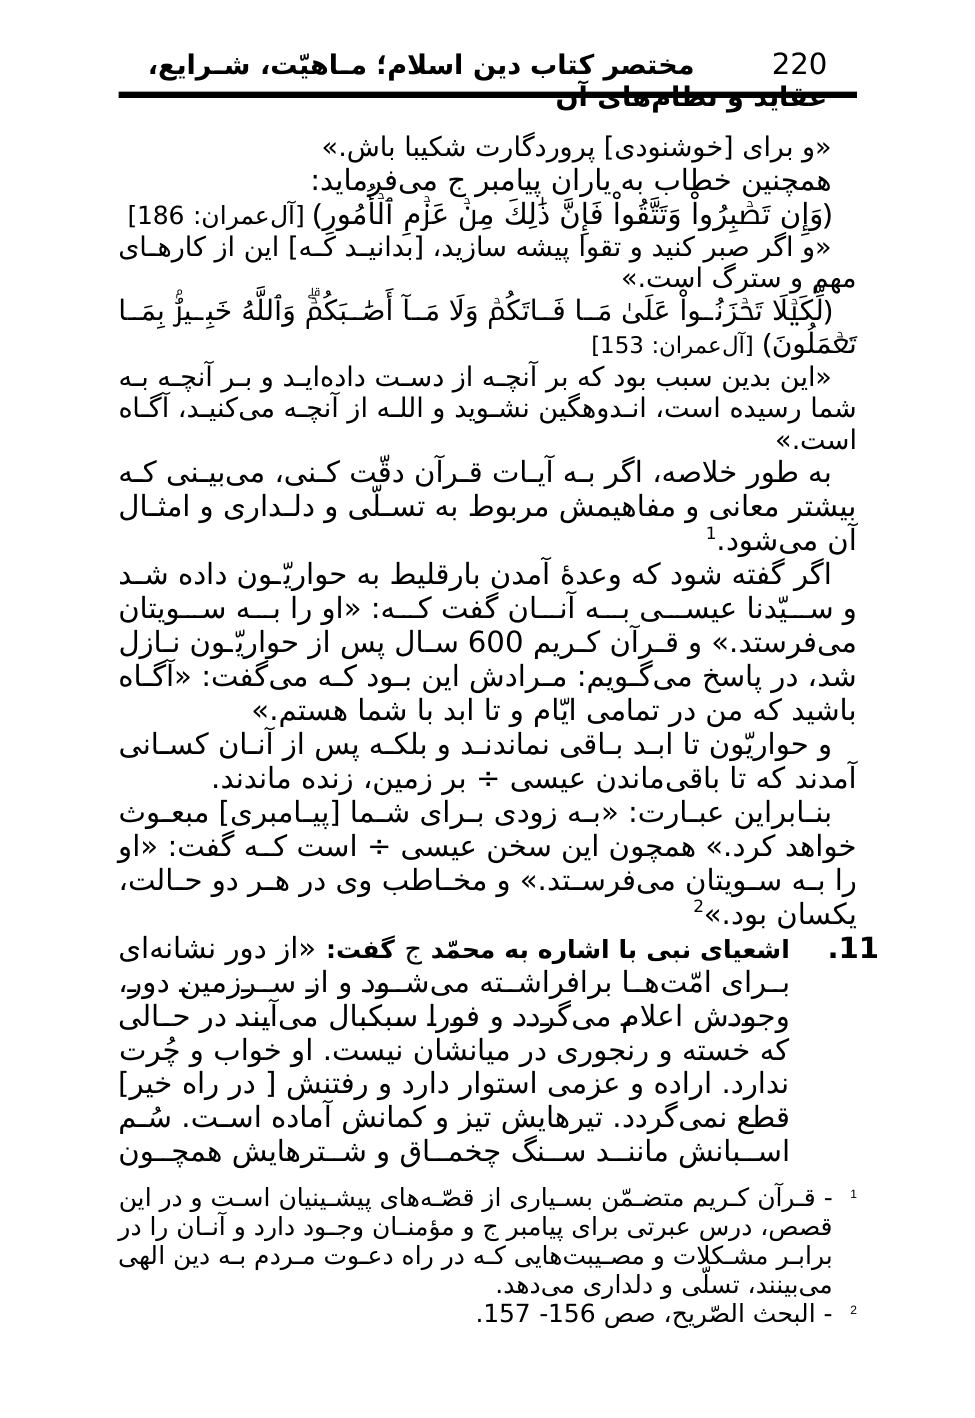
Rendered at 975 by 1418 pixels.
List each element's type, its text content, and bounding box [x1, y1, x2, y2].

text به طور خلاصه، اگر به آیات قرآن دقّت کنی، می‌بینی که بیشتر معانی و مفاهیمش مربوط به تسلّی و دلداری و امثال آن می‌شود. [118, 456, 857, 557]
text «و اگر صبر کنید و تقوا پیشه سازید، [بدانید که] این از کارهای مهم و سترگ است.» [118, 231, 857, 294]
text «این بدین سبب بود که بر آنچه از دست داده‌اید و بر آنچه به شما رسیده ‌است، اندوهگین نشوید و الله از آنچه می‌کنید، آگاه است.» [118, 361, 857, 456]
text ﴿وَإِن تَصۡبِرُواْ وَتَتَّقُواْ فَإِنَّ ذَٰلِكَ مِنۡ عَزۡمِ ٱلۡأُمُورِ﴾ [آل‌عمران: 186] [118, 197, 857, 231]
text بنابراین عبارت: «به زودی برای شما [پیامبری] مبعوث خواهد کرد.» همچون این سخن عیسی ÷ است که گفت: «او را به سویتان می‌فرستد.» و مخاطب وی در هر دو حالت، یکسان بود.» [118, 795, 857, 931]
text همچنین خطاب به یاران پیامبر ج می‌فرماید: [118, 163, 857, 197]
text اگر گفته شود که وعدۀ آمدن بارقلیط به حواریّون داده شد و سیّدنا عیسی به آنان گفت که: «او را به سویتان می‌فرستد.» و قرآن کریم 600 سال پس از حواریّون نازل شد، در پاسخ می‌گویم: مرادش این بود که می‌گفت: «آگاه باشید که من در تمامی ایّام و تا ابد با شما هستم.» [118, 557, 857, 727]
text ﴿لِّكَيۡلَا تَحۡزَنُواْ عَلَىٰ مَا فَاتَكُمۡ وَلَا مَآ أَصَٰبَكُمۡۗ وَٱللَّهُ خَبِيرُۢ بِمَا تَعۡمَلُونَ﴾ [آل‌عمران: 153] [118, 294, 857, 361]
text «و برای [خوشنودی] پروردگارت شکیبا باش.» [118, 132, 857, 163]
text و حواریّون تا ابد باقی نماندند و بلکه پس از آنان کسانی آمدند که تا باقی‌ماندن عیسی ÷ بر زمین، زنده ماندند. [118, 727, 857, 795]
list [118, 931, 827, 1169]
